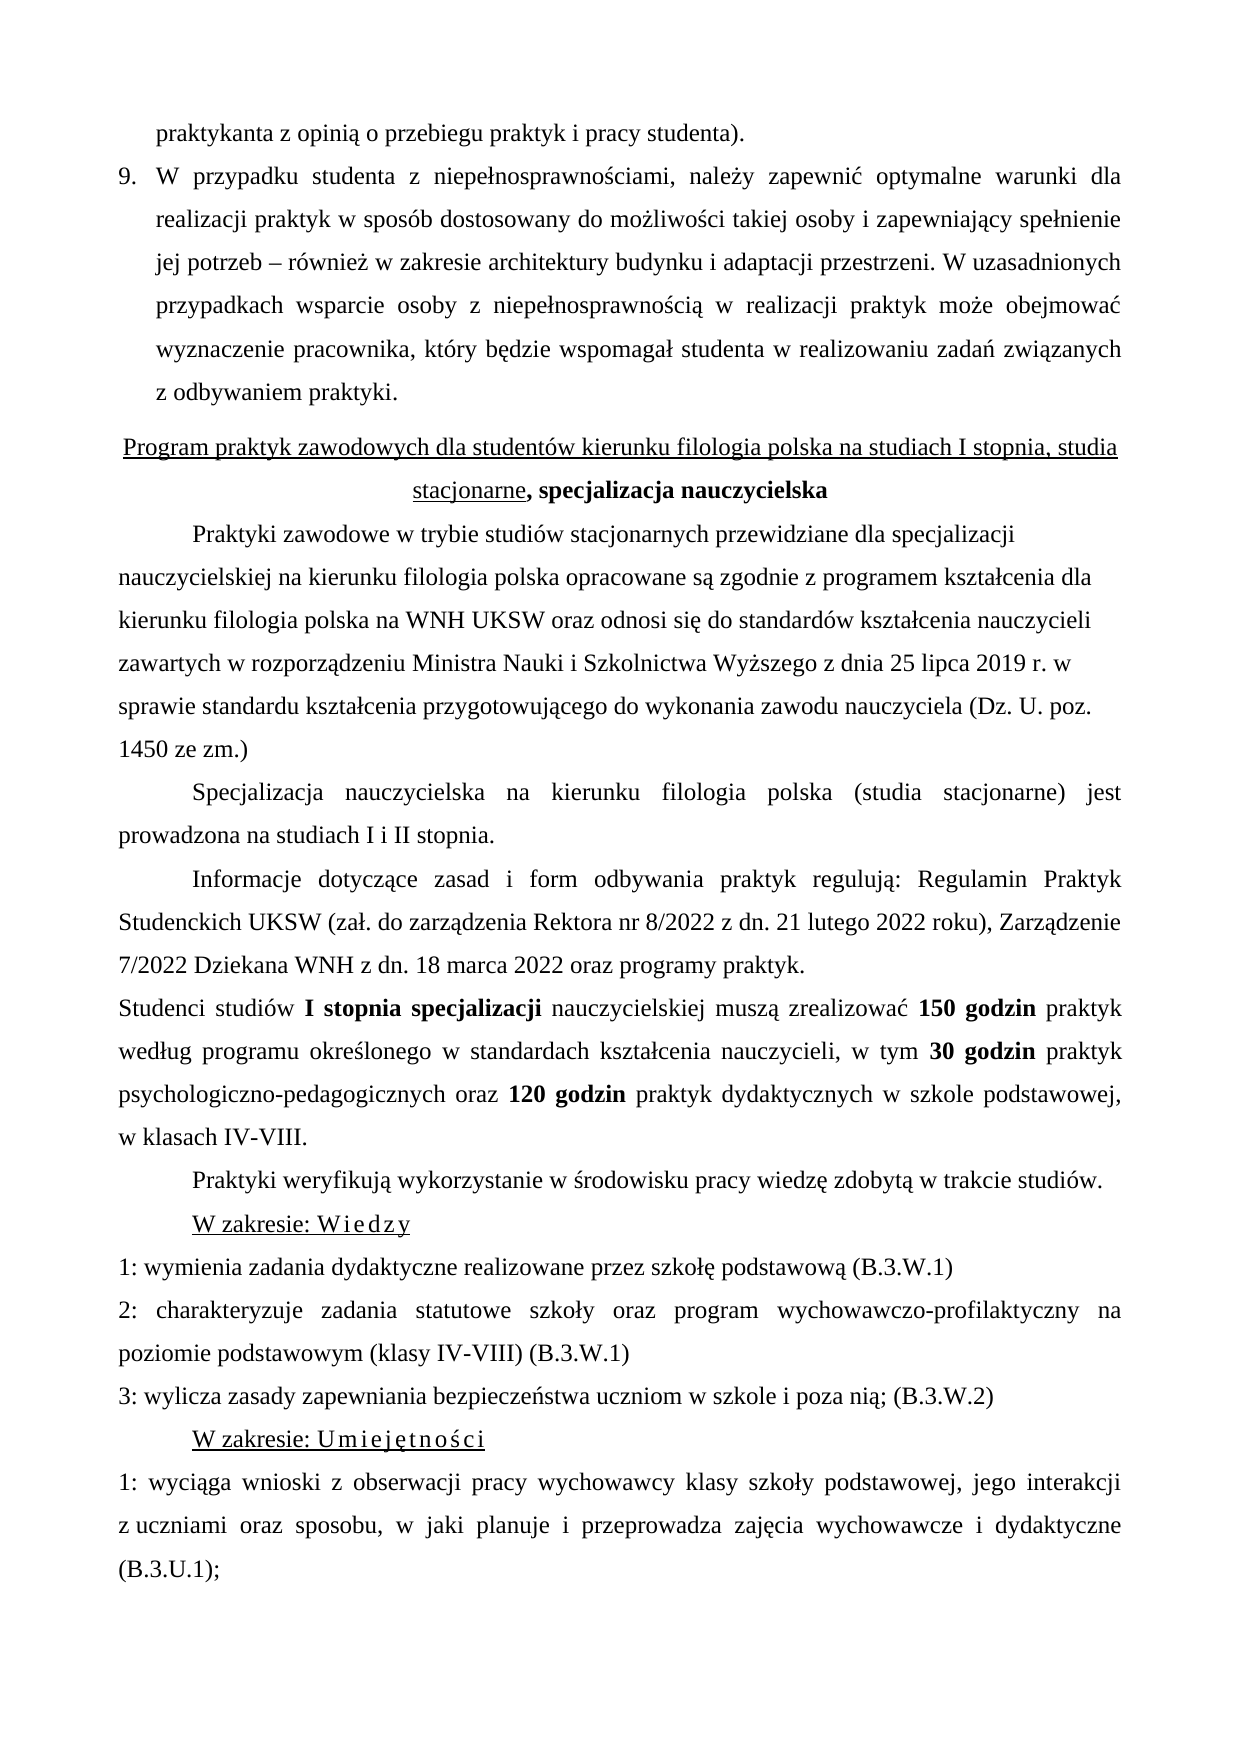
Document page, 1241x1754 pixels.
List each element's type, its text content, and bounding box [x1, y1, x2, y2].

text Praktyki weryfikują wykorzystanie w środowisku pracy wiedzę zdobytą w trakcie studiów. [118, 1166, 1122, 1194]
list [118, 118, 1122, 147]
text Informacje dotyczące zasad i form odbywania praktyk regulują: Regulamin Praktyk Studenckich UKSW (zał. do zarządzenia Rektora nr 8/2022 z dn. 21 lutego 2022 roku), Zarządzenie 7/2022 Dziekana WNH z dn. 18 marca 2022 oraz programy praktyk. [118, 864, 1122, 979]
text Specjalizacja nauczycielska na kierunku filologia polska (studia stacjonarne) jest prowadzona na studiach I i II stopnia. [118, 777, 1122, 849]
text Studenci studiów I stopnia specjalizacji nauczycielskiej muszą zrealizować 150 godzin praktyk według programu określonego w standardach kształcenia nauczycieli, w tym 30 godzin praktyk psychologiczno-pedagogicznych oraz 120 godzin praktyk dydaktycznych w szkole podstawowej, w klasach IV-VIII. [118, 993, 1122, 1151]
text Program praktyk zawodowych dla studentów kierunku filologia polska na studiach I stopnia, studia stacjonarne, specjalizacja nauczycielska [118, 432, 1122, 504]
list W przypadku studenta z niepełnosprawnościami, należy zapewnić optymalne warunki dla realizacji praktyk w sposób dostosowany do możliwości takiej osoby i zapewniający spełnienie jej potrzeb – również w zakresie architektury budynku i adaptacji przestrzeni. W uzasadnionych przypadkach wsparcie osoby z niepełnosprawnością w realizacji praktyk może obejmować wyznaczenie pracownika, który będzie wspomagał studenta w realizowaniu zadań związanych z odbywaniem praktyki. [118, 161, 1122, 406]
text 2: charakteryzuje zadania statutowe szkoły oraz program wychowawczo-profilaktyczny na poziomie podstawowym (klasy IV-VIII) (B.3.W.1) [118, 1295, 1122, 1367]
text W zakresie: Wiedzy [118, 1209, 1122, 1237]
text 1: wyciąga wnioski z obserwacji pracy wychowawcy klasy szkoły podstawowej, jego interakcji z uczniami oraz sposobu, w jaki planuje i przeprowadza zajęcia wychowawcze i dydaktyczne (B.3.U.1); [118, 1467, 1122, 1582]
text 3: wylicza zasady zapewniania bezpieczeństwa uczniom w szkole i poza nią; (B.3.W.2) [118, 1381, 1122, 1410]
text W zakresie: Umiejętności [118, 1424, 1122, 1453]
text Praktyki zawodowe w trybie studiów stacjonarnych przewidziane dla specjalizacji nauczycielskiej na kierunku filologia polska opracowane są zgodnie z programem kształcenia dla kierunku filologia polska na WNH UKSW oraz odnosi się do standardów kształcenia nauczycieli zawartych w rozporządzeniu Ministra Nauki i Szkolnictwa Wyższego z dnia 25 lipca 2019 r. w sprawie standardu kształcenia przygotowującego do wykonania zawodu nauczyciela (Dz. U. poz. 1450 ze zm.) [118, 519, 1122, 763]
text 1: wymienia zadania dydaktyczne realizowane przez szkołę podstawową (B.3.W.1) [118, 1252, 1122, 1281]
